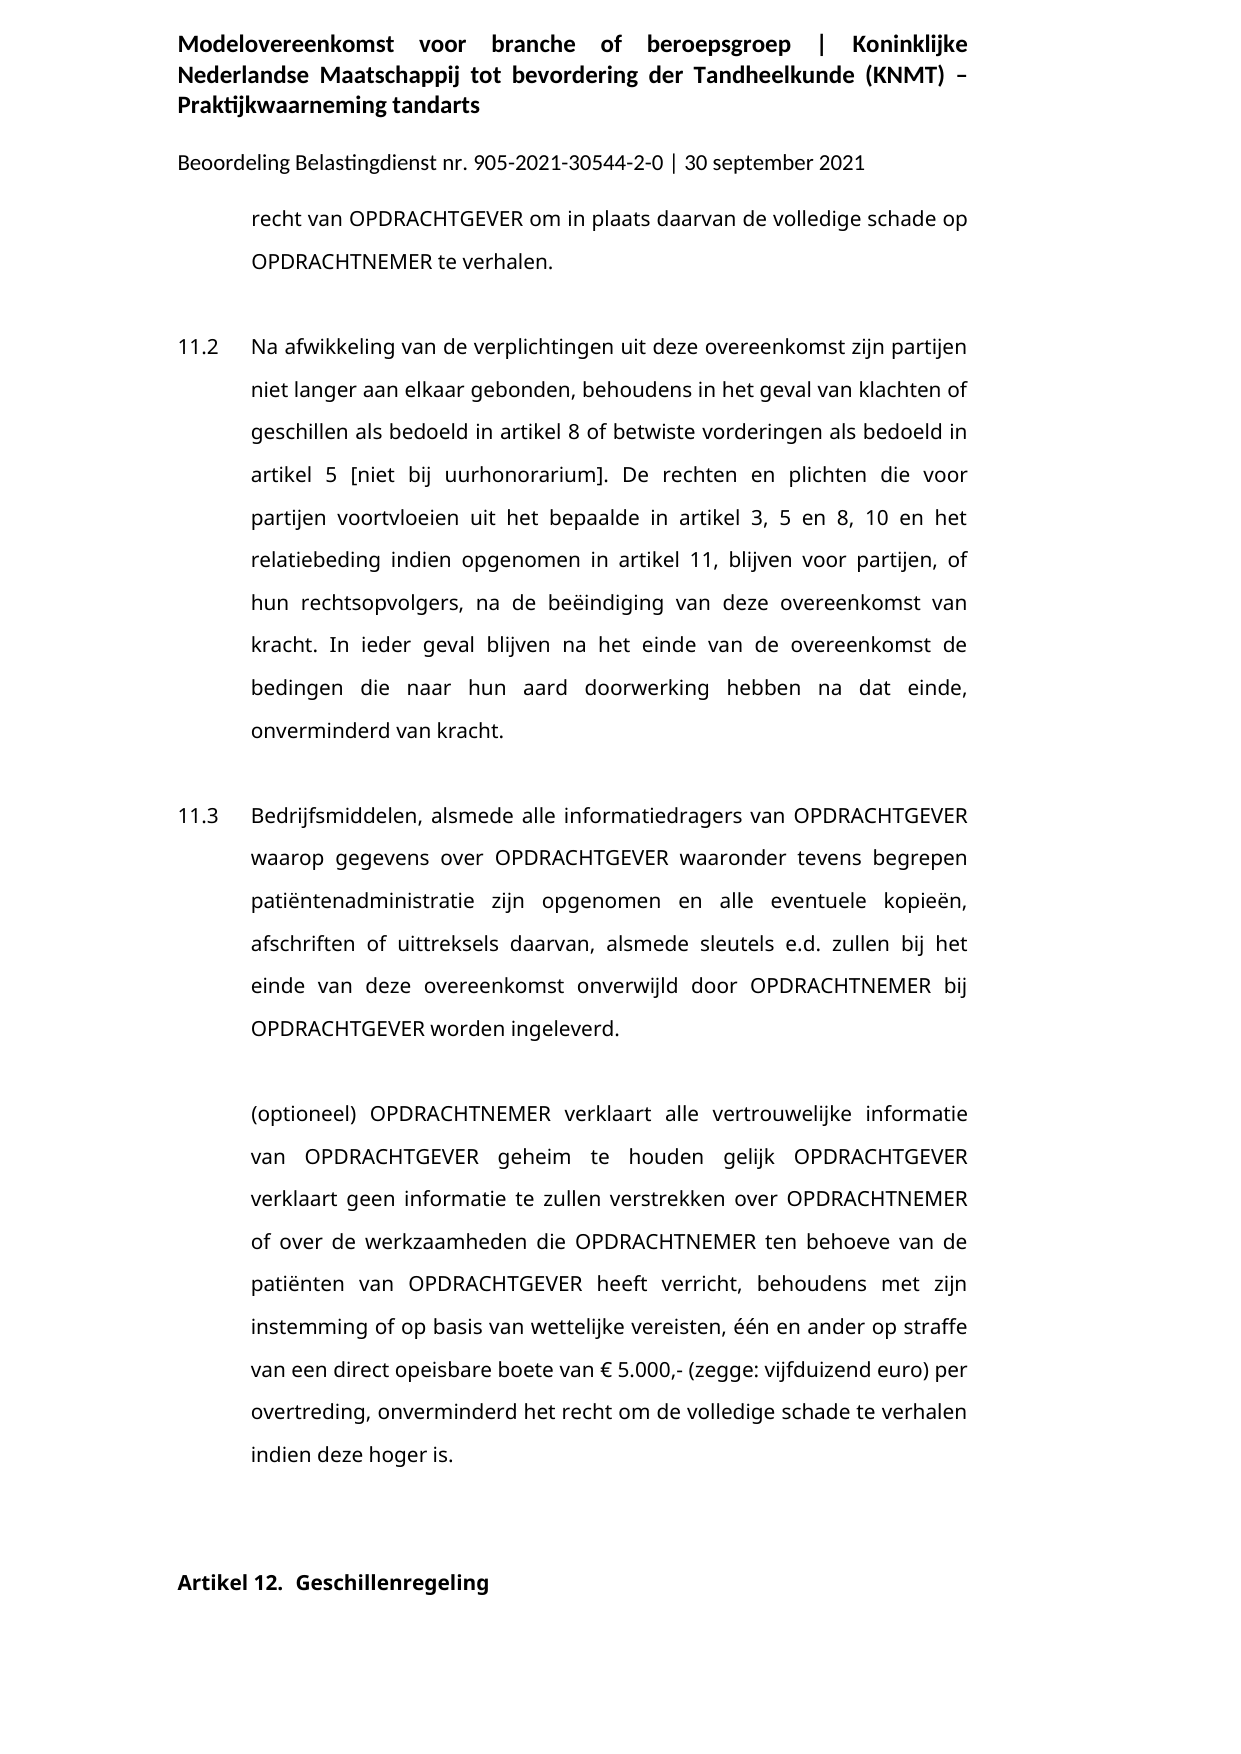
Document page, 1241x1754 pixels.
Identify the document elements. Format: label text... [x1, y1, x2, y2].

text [251, 204, 968, 276]
list (optioneel) OPDRACHTNEMER verklaart alle vertrouwelijke informatie van OPDRACHTGEVER geheim te houden gelijk OPDRACHTGEVER verklaart geen informatie te zullen verstrekken over OPDRACHTNEMER of over de werkzaamheden die OPDRACHTNEMER ten behoeve van de patiënten van OPDRACHTGEVER heeft verricht, behoudens met zijn instemming of op basis van wettelijke vereisten, één en ander op straffe van een direct opeisbare boete van € 5.000,- (zegge: vijfduizend euro) per overtreding, onverminderd het recht om de volledige schade te verhalen indien deze hoger is. [251, 1099, 968, 1468]
text Geschillenregeling [177, 1568, 968, 1596]
list 11.3 Bedrijfsmiddelen, alsmede alle informatiedragers van OPDRACHTGEVER waarop gegevens over OPDRACHTGEVER waaronder tevens begrepen patiëntenadministratie zijn opgenomen en alle eventuele kopieën, afschriften of uittreksels daarvan, alsmede sleutels e.d. zullen bij het einde van deze overeenkomst onverwijld door OPDRACHTNEMER bij OPDRACHTGEVER worden ingeleverd. [177, 801, 968, 1042]
text 11.2 Na afwikkeling van de verplichtingen uit deze overeenkomst zijn partijen niet langer aan elkaar gebonden, behoudens in het geval van klachten of geschillen als bedoeld in artikel 8 of betwiste vorderingen als bedoeld in artikel 5 [niet bij uurhonorarium]. De rechten en plichten die voor partijen voortvloeien uit het bepaalde in artikel 3, 5 en 8, 10 en het relatiebeding indien opgenomen in artikel 11, blijven voor partijen, of hun rechtsopvolgers, na de beëindiging van deze overeenkomst van kracht. In ieder geval blijven na het einde van de overeenkomst de bedingen die naar hun aard doorwerking hebben na dat einde, onverminderd van kracht. [177, 332, 968, 744]
